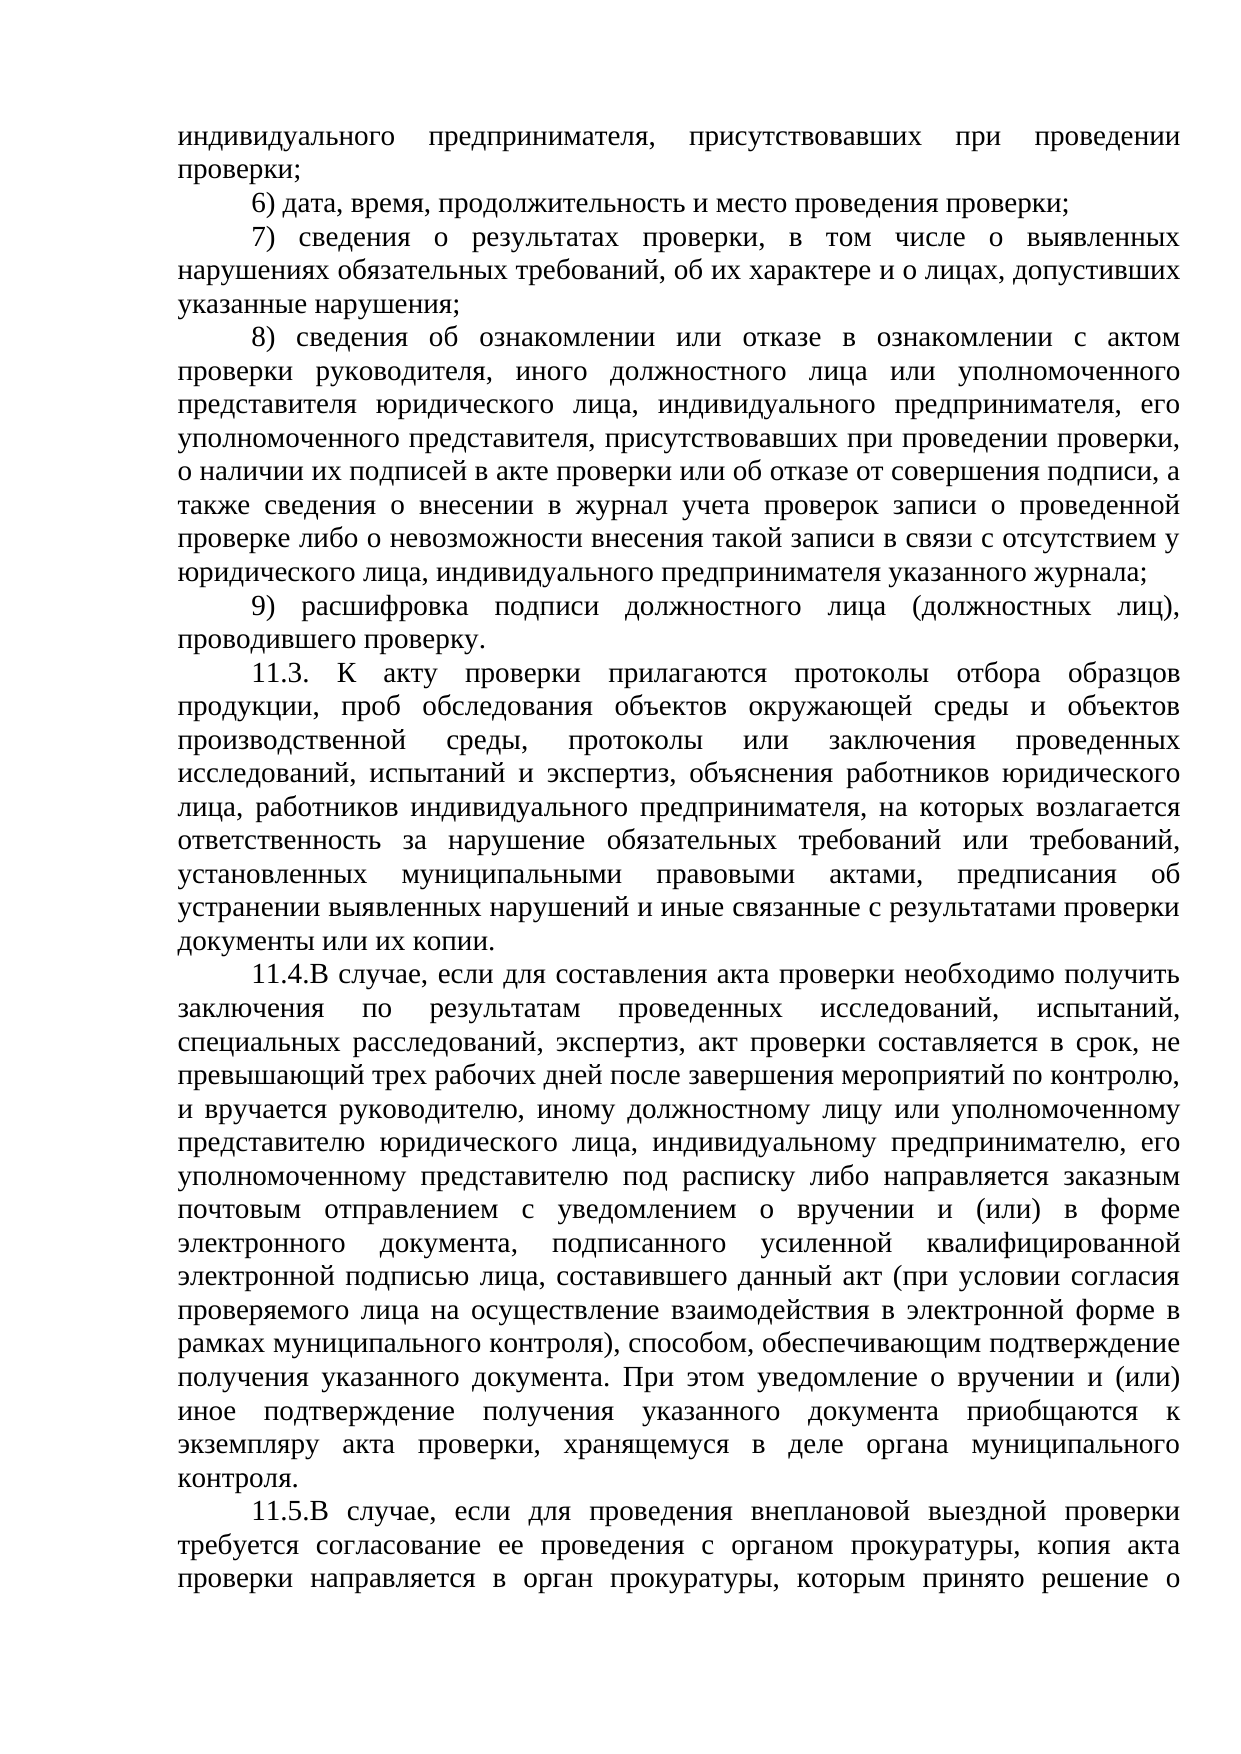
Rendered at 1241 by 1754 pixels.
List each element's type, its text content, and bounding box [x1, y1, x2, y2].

text 11.3. К акту проверки прилагаются протоколы отбора образцов продукции, проб обследования объектов окружающей среды и объектов производственной среды, протоколы или заключения проведенных исследований, испытаний и экспертиз, объяснения работников юридического лица, работников индивидуального предпринимателя, на которых возлагается ответственность за нарушение обязательных требований или требований, установленных муниципальными правовыми актами, предписания об устранении выявленных нарушений и иные связанные с результатами проверки документы или их копии. [177, 655, 1181, 957]
text 11.4.В случае, если для составления акта проверки необходимо получить заключения по результатам проведенных исследований, испытаний, специальных расследований, экспертиз, акт проверки составляется в срок, не превышающий трех рабочих дней после завершения мероприятий по контролю, и вручается руководителю, иному должностному лицу или уполномоченному представителю юридического лица, индивидуальному предпринимателю, его уполномоченному представителю под расписку либо направляется заказным почтовым отправлением с уведомлением о вручении и (или) в форме электронного документа, подписанного усиленной квалифицированной электронной подписью лица, составившего данный акт (при условии согласия проверяемого лица на осуществление взаимодействия в электронной форме в рамках муниципального контроля), способом, обеспечивающим подтверждение получения указанного документа. При этом уведомление о вручении и (или) иное подтверждение получения указанного документа приобщаются к экземпляру акта проверки, хранящемуся в деле органа муниципального контроля. [177, 957, 1181, 1493]
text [177, 1493, 1181, 1594]
text 6) дата, время, продолжительность и место проведения проверки; [177, 185, 1181, 219]
text 8) сведения об ознакомлении или отказе в ознакомлении с актом проверки руководителя, иного должностного лица или уполномоченного представителя юридического лица, индивидуального предпринимателя, его уполномоченного представителя, присутствовавших при проведении проверки, о наличии их подписей в акте проверки или об отказе от совершения подписи, а также сведения о внесении в журнал учета проверок записи о проведенной проверке либо о невозможности внесения такой записи в связи с отсутствием у юридического лица, индивидуального предпринимателя указанного журнала; [177, 319, 1181, 588]
text 7) сведения о результатах проверки, в том числе о выявленных нарушениях обязательных требований, об их характере и о лицах, допустивших указанные нарушения; [177, 219, 1181, 319]
text 9) расшифровка подписи должностного лица (должностных лиц), проводившего проверку. [177, 588, 1181, 655]
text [177, 118, 1181, 185]
